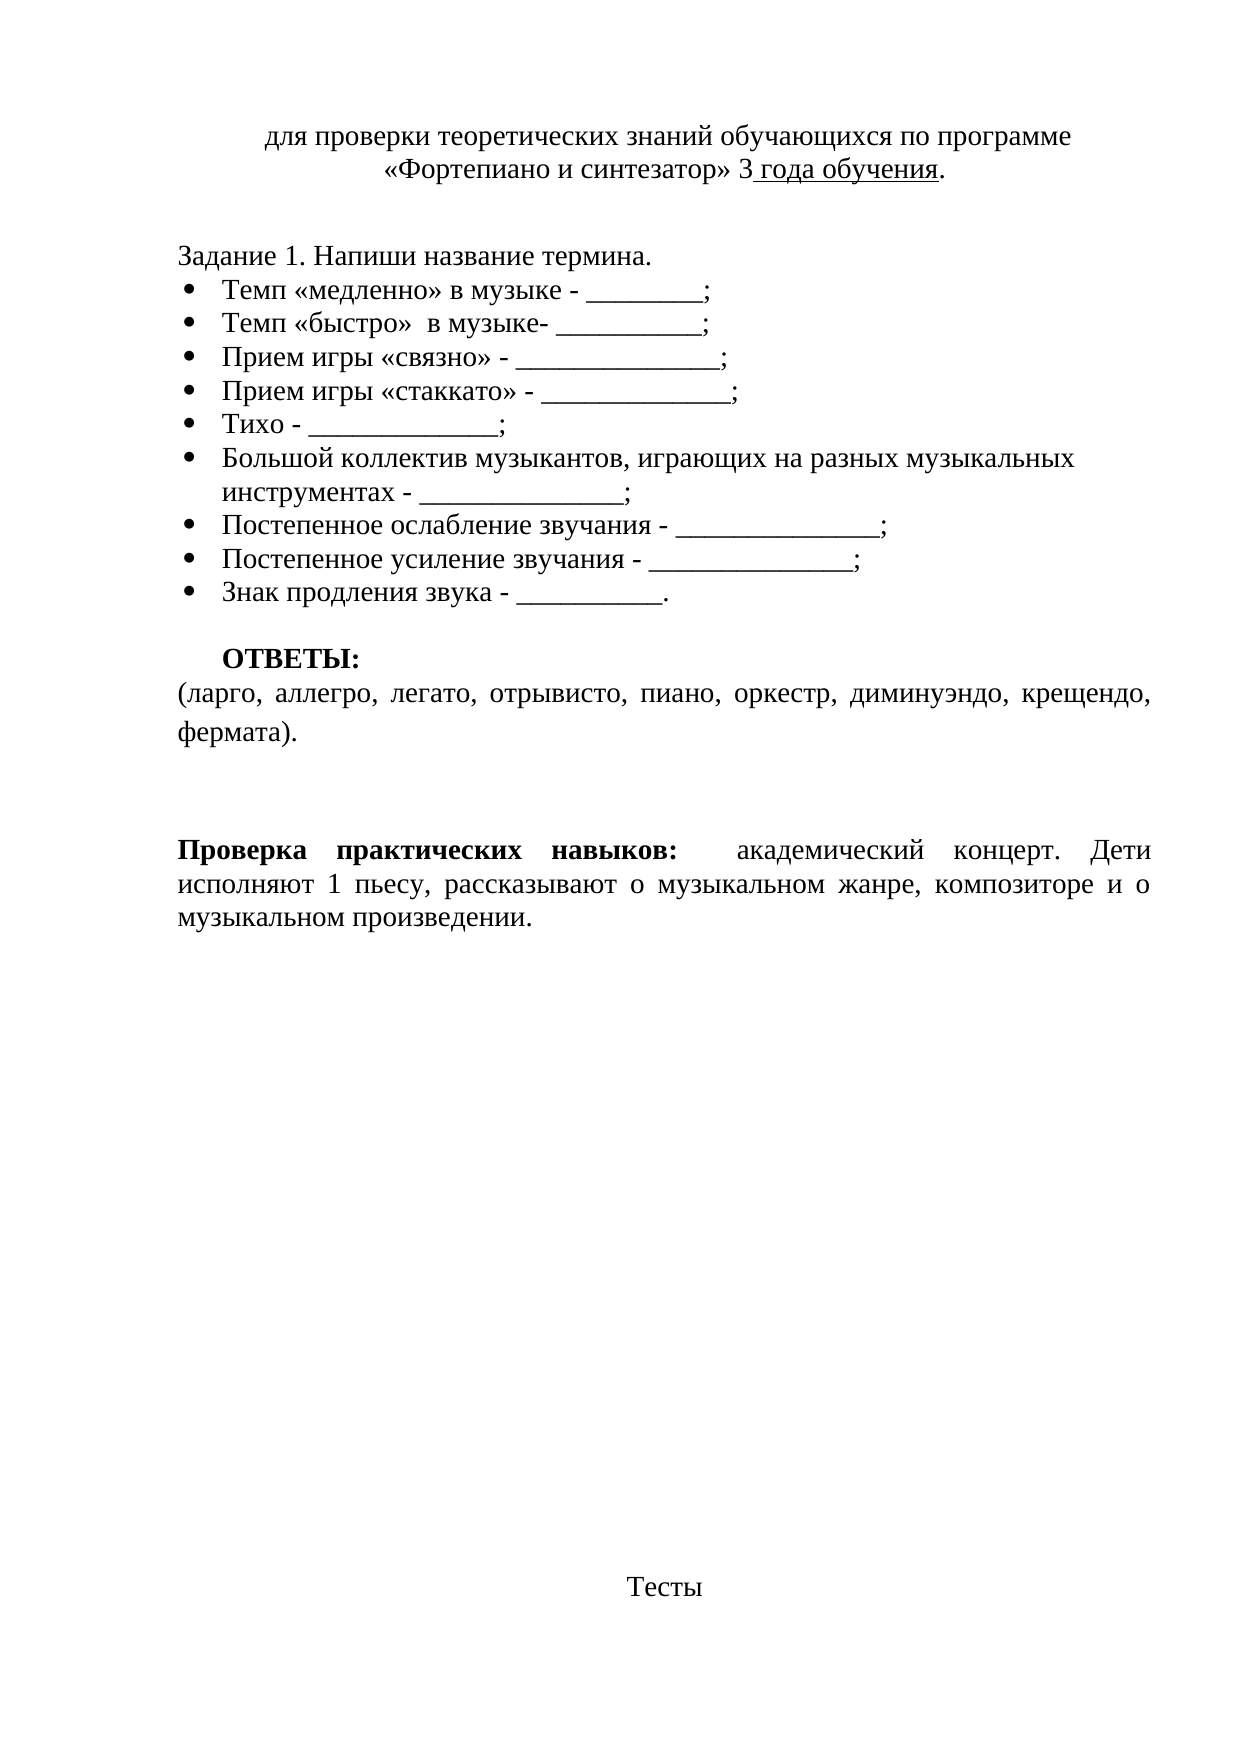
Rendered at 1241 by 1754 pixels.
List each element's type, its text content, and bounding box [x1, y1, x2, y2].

list ОТВЕТЫ: [222, 642, 1152, 675]
text Проверка практических навыков: академический концерт. Дети исполняют 1 пьесу, рассказывают о музыкальном жанре, композиторе и о музыкальном произведении. [177, 832, 1152, 933]
list Темп «быстро» в музыке- __________; [184, 305, 1152, 339]
list Темп «медленно» в музыке - ________; [184, 272, 1152, 305]
list Постепенное усиление звучания - ______________; [184, 541, 1152, 574]
list Постепенное ослабление звучания - ______________; [184, 507, 1152, 541]
text (ларго, аллегро, легато, отрывисто, пиано, оркестр, диминуэндо, крещендо, фермата). [177, 675, 1152, 747]
list Большой коллектив музыкантов, играющих на разных музыкальных инструментах - ______________; [184, 440, 1152, 507]
text для проверки теоретических знаний обучающихся по программе «Фортепиано и синтезатор» 3 года обучения. [177, 118, 1152, 185]
list Прием игры «связно» - ______________; [184, 339, 1152, 373]
text Задание 1. Напиши название термина. [177, 238, 1152, 272]
list Знак продления звука - __________. [184, 574, 1152, 608]
list Прием игры «стаккато» - _____________; [184, 373, 1152, 406]
text Тесты [177, 1569, 1152, 1603]
list Тихо - _____________; [184, 406, 1152, 440]
